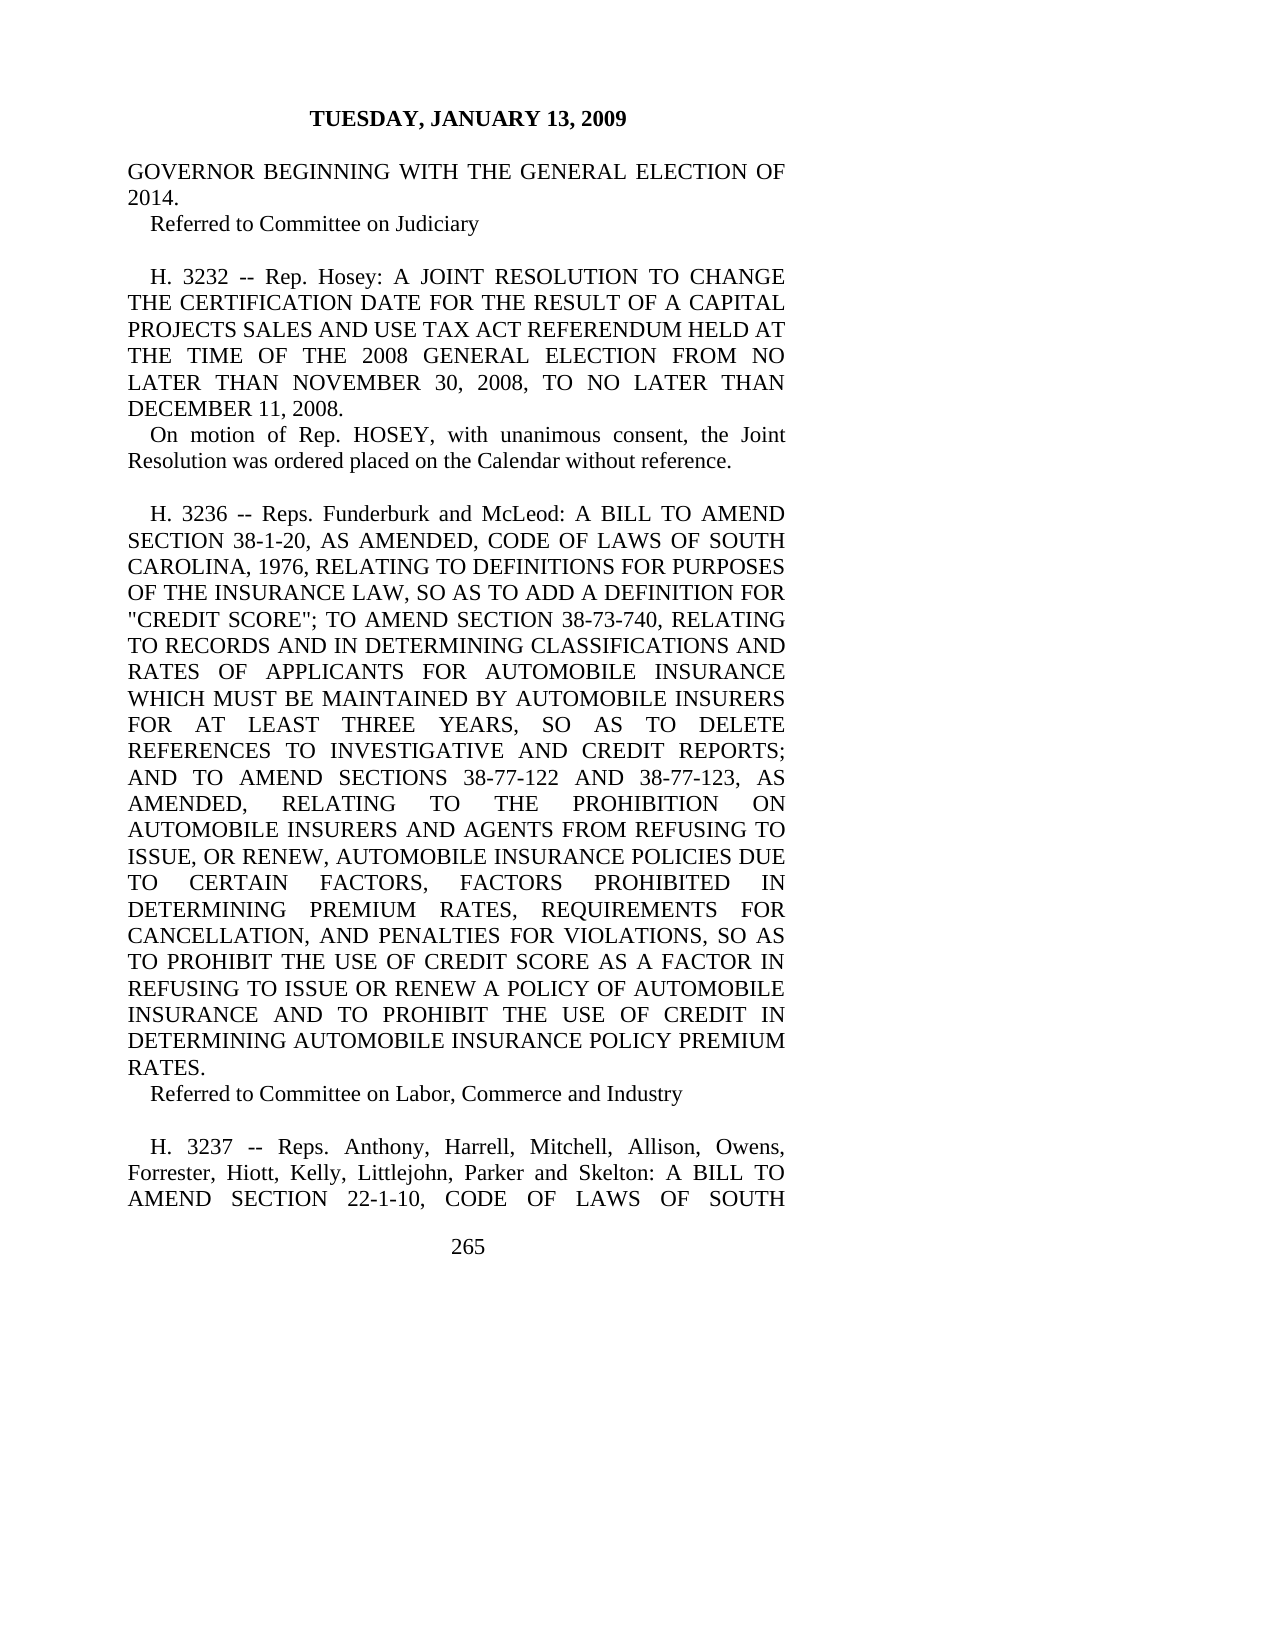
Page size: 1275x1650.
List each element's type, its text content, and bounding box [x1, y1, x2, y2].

text Referred to Committee on Labor, Commerce and Industry [127, 1080, 786, 1106]
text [127, 158, 786, 210]
text On motion of Rep. HOSEY, with unanimous consent, the Joint Resolution was ordered placed on the Calendar without reference. [127, 421, 786, 474]
text H. 3232 -- Rep. Hosey: A JOINT RESOLUTION TO CHANGE THE CERTIFICATION DATE FOR THE RESULT OF A CAPITAL PROJECTS SALES AND USE TAX ACT REFERENDUM HELD AT THE TIME OF THE 2008 GENERAL ELECTION FROM NO LATER THAN NOVEMBER 30, 2008, TO NO LATER THAN DECEMBER 11, 2008. [127, 263, 786, 421]
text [127, 1133, 786, 1212]
text H. 3236 -- Reps. Funderburk and McLeod: A BILL TO AMEND SECTION 38-1-20, AS AMENDED, CODE OF LAWS OF SOUTH CAROLINA, 1976, RELATING TO DEFINITIONS FOR PURPOSES OF THE INSURANCE LAW, SO AS TO ADD A DEFINITION FOR "CREDIT SCORE"; TO AMEND SECTION 38-73-740, RELATING TO RECORDS AND IN DETERMINING CLASSIFICATIONS AND RATES OF APPLICANTS FOR AUTOMOBILE INSURANCE WHICH MUST BE MAINTAINED BY AUTOMOBILE INSURERS FOR AT LEAST THREE YEARS, SO AS TO DELETE REFERENCES TO INVESTIGATIVE AND CREDIT REPORTS; AND TO AMEND SECTIONS 38-77-122 AND 38-77-123, AS AMENDED, RELATING TO THE PROHIBITION ON AUTOMOBILE INSURERS AND AGENTS FROM REFUSING TO ISSUE, OR RENEW, AUTOMOBILE INSURANCE POLICIES DUE TO CERTAIN FACTORS, FACTORS PROHIBITED IN DETERMINING PREMIUM RATES, REQUIREMENTS FOR CANCELLATION, AND PENALTIES FOR VIOLATIONS, SO AS TO PROHIBIT THE USE OF CREDIT SCORE AS A FACTOR IN REFUSING TO ISSUE OR RENEW A POLICY OF AUTOMOBILE INSURANCE AND TO PROHIBIT THE USE OF CREDIT IN DETERMINING AUTOMOBILE INSURANCE POLICY PREMIUM RATES. [127, 500, 786, 1080]
text Referred to Committee on Judiciary [127, 210, 786, 237]
